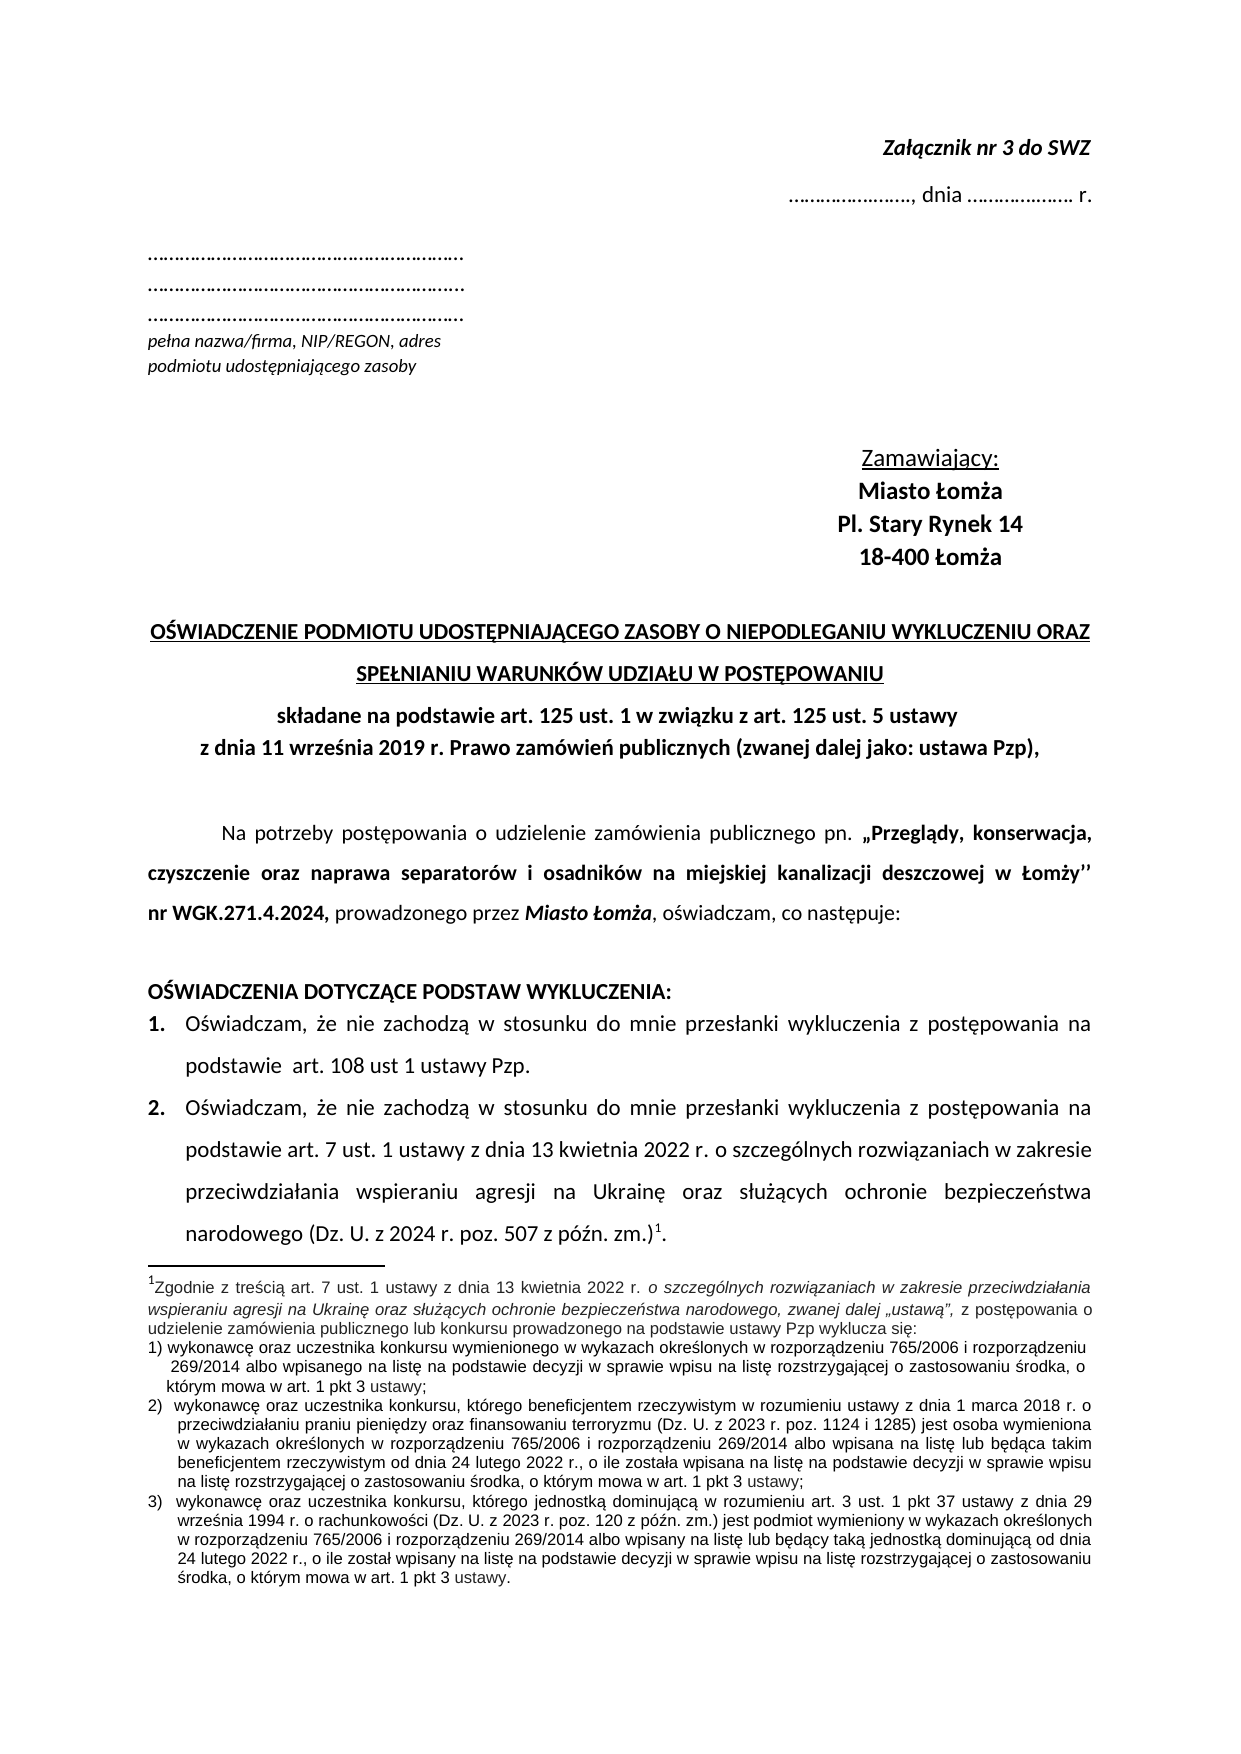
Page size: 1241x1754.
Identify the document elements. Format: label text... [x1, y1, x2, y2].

text ………………………………………………………………………………………………………... [148, 238, 472, 297]
text …………….……., dnia ………….……. r. [148, 180, 1093, 208]
list Oświadczam, że nie zachodzą w stosunku do mnie przesłanki wykluczenia z postępowania na podstawie art. 7 ust. 1 ustawy z dnia 13 kwietnia 2022 r. o szczególnych rozwiązaniach w zakresie przeciwdziałania wspieraniu agresji na Ukrainę oraz służących ochronie bezpieczeństwa narodowego (Dz. U. z 2024 r. poz. 507 z późn. zm.). [148, 1093, 1093, 1247]
text 18-400 Łomża [768, 541, 1093, 571]
text OŚWIADCZENIE PODMIOTU UDOSTĘPNIAJĄCEGO ZASOBY O NIEPODLEGANIU WYKLUCZENIU ORAZ SPEŁNIANIU WARUNKÓW UDZIAŁU W POSTĘPOWANIU [148, 617, 1093, 687]
text Załącznik nr 3 do SWZ [694, 133, 1093, 161]
text …………………………………………………… [148, 299, 472, 327]
text pełna nazwa/firma, NIP/REGON, adres podmiotu udostępniającego zasoby [148, 329, 472, 377]
text Pl. Stary Rynek 14 [768, 508, 1093, 538]
text Miasto Łomża [768, 475, 1093, 505]
text Zamawiający: [694, 442, 1093, 472]
text OŚWIADCZENIA DOTYCZĄCE PODSTAW WYKLUCZENIA: [148, 977, 1093, 1005]
list Oświadczam, że nie zachodzą w stosunku do mnie przesłanki wykluczenia z postępowania na podstawie art. 108 ust 1 ustawy Pzp. [148, 1009, 1093, 1079]
text Na potrzeby postępowania o udzielenie zamówienia publicznego pn. „Przeglądy, konserwacja, czyszczenie oraz naprawa separatorów i osadników na miejskiej kanalizacji deszczowej w Łomży’’ nr WGK.271.4.2024, prowadzonego przez Miasto Łomża, oświadczam, co następuje: [148, 819, 1093, 926]
text składane na podstawie art. 125 ust. 1 w związku z art. 125 ust. 5 ustawy z dnia 11 września 2019 r. Prawo zamówień publicznych (zwanej dalej jako: ustawa Pzp), [148, 701, 1093, 761]
